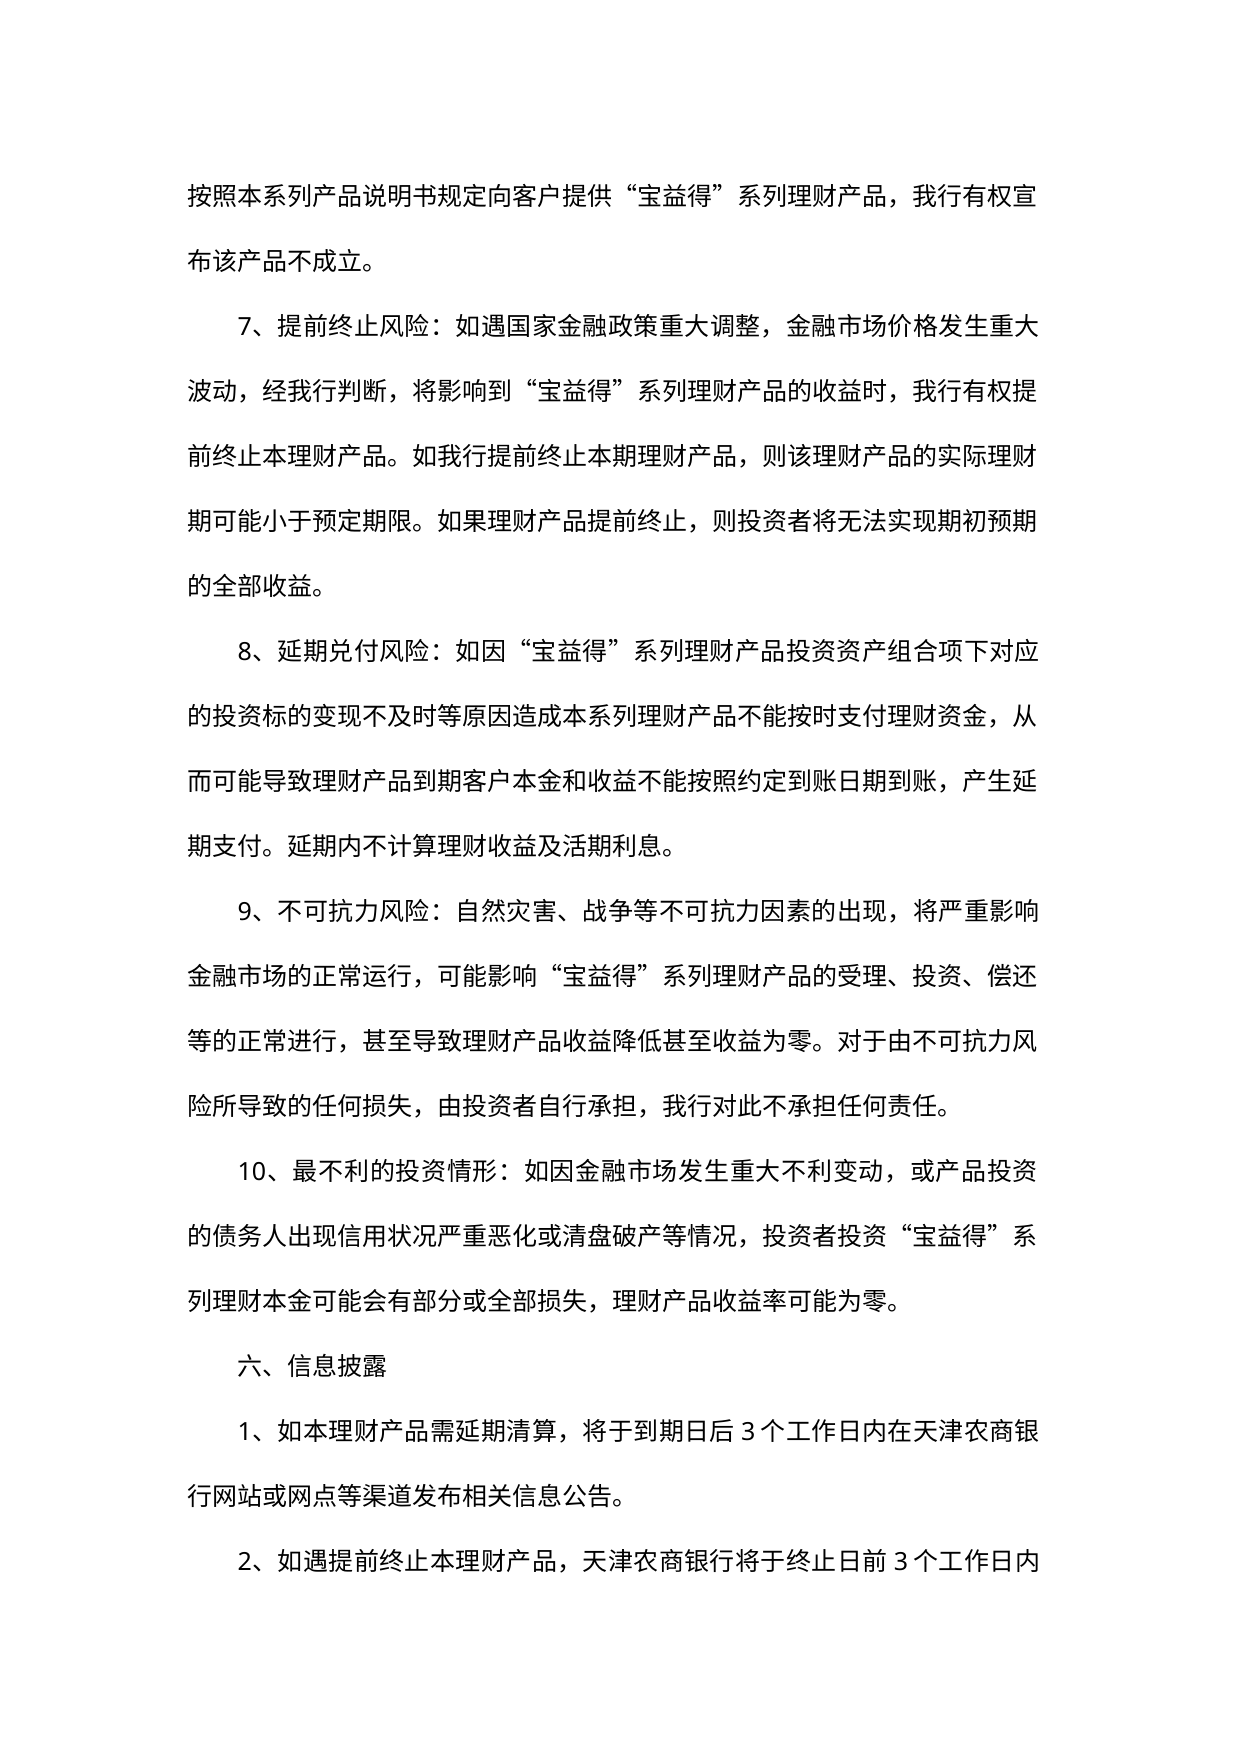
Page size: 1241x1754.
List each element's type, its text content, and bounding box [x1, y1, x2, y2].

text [187, 162, 1040, 292]
text 10、最不利的投资情形：如因金融市场发生重大不利变动，或产品投资的债务人出现信用状况严重恶化或清盘破产等情况，投资者投资“宝益得”系列理财本金可能会有部分或全部损失，理财产品收益率可能为零。 [187, 1137, 1040, 1332]
text 9、不可抗力风险：自然灾害、战争等不可抗力因素的出现，将严重影响金融市场的正常运行，可能影响“宝益得”系列理财产品的受理、投资、偿还等的正常进行，甚至导致理财产品收益降低甚至收益为零。对于由不可抗力风险所导致的任何损失，由投资者自行承担，我行对此不承担任何责任。 [187, 877, 1040, 1137]
text 六、信息披露 [187, 1332, 1040, 1397]
text 1、如本理财产品需延期清算，将于到期日后3个工作日内在天津农商银行网站或网点等渠道发布相关信息公告。 [187, 1397, 1040, 1527]
text 8、延期兑付风险：如因“宝益得”系列理财产品投资资产组合项下对应的投资标的变现不及时等原因造成本系列理财产品不能按时支付理财资金，从而可能导致理财产品到期客户本金和收益不能按照约定到账日期到账，产生延期支付。延期内不计算理财收益及活期利息。 [187, 617, 1040, 877]
text 7、提前终止风险：如遇国家金融政策重大调整，金融市场价格发生重大波动，经我行判断，将影响到“宝益得”系列理财产品的收益时，我行有权提前终止本理财产品。如我行提前终止本期理财产品，则该理财产品的实际理财期可能小于预定期限。如果理财产品提前终止，则投资者将无法实现期初预期的全部收益。 [187, 292, 1040, 617]
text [187, 1527, 1040, 1592]
